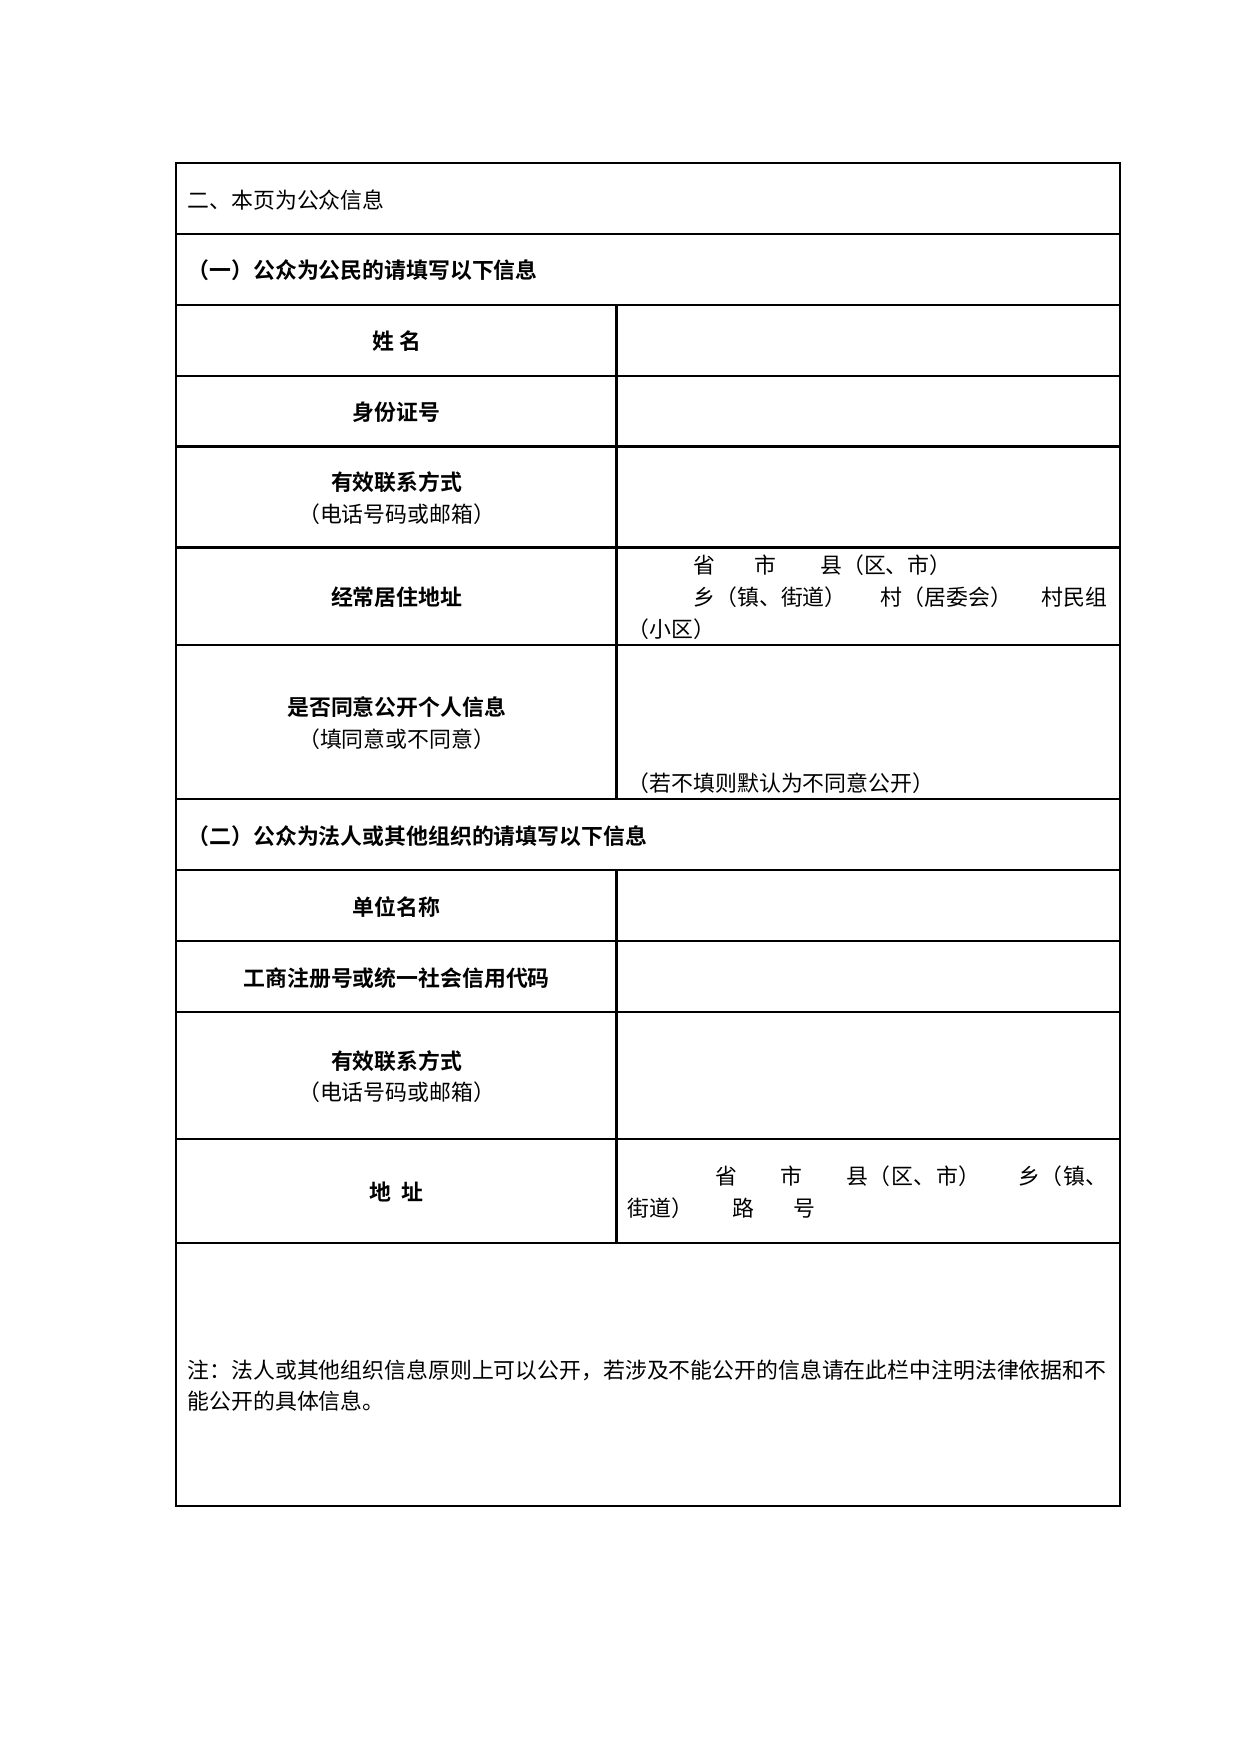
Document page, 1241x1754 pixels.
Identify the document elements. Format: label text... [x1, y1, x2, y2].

table_cell （若不填则默认为不同意公开） [618, 646, 1119, 798]
table_cell 姓 名 [177, 306, 615, 374]
table_cell （一）公众为公民的请填写以下信息 [177, 235, 1119, 304]
table_cell 二、本页为公众信息 [177, 164, 1119, 233]
table_cell 有效联系方式 （电话号码或邮箱） [177, 448, 615, 546]
table_cell [618, 448, 1119, 546]
table_cell [618, 377, 1119, 445]
table_cell （二）公众为法人或其他组织的请填写以下信息 [177, 800, 1119, 869]
table_cell 注：法人或其他组织信息原则上可以公开，若涉及不能公开的信息请在此栏中注明法律依据和不能公开的具体信息。 [177, 1244, 1119, 1504]
table_cell 单位名称 [177, 871, 615, 940]
table_cell [618, 306, 1119, 374]
table_cell 工商注册号或统一社会信用代码 [177, 942, 615, 1011]
table_cell 省 市 县（区、市） 乡（镇、街道） 村（居委会） 村民组（小区） [618, 549, 1119, 643]
table_cell 经常居住地址 [177, 549, 615, 643]
table_cell 有效联系方式 （电话号码或邮箱） [177, 1013, 615, 1138]
table_cell [618, 942, 1119, 1011]
table_cell [618, 871, 1119, 940]
table_cell 省 市 县（区、市） 乡（镇、街道） 路 号 [618, 1140, 1119, 1242]
table_cell 是否同意公开个人信息 （填同意或不同意） [177, 646, 615, 798]
table_cell 身份证号 [177, 377, 615, 445]
table_cell 地 址 [177, 1140, 615, 1242]
table_cell [618, 1013, 1119, 1138]
